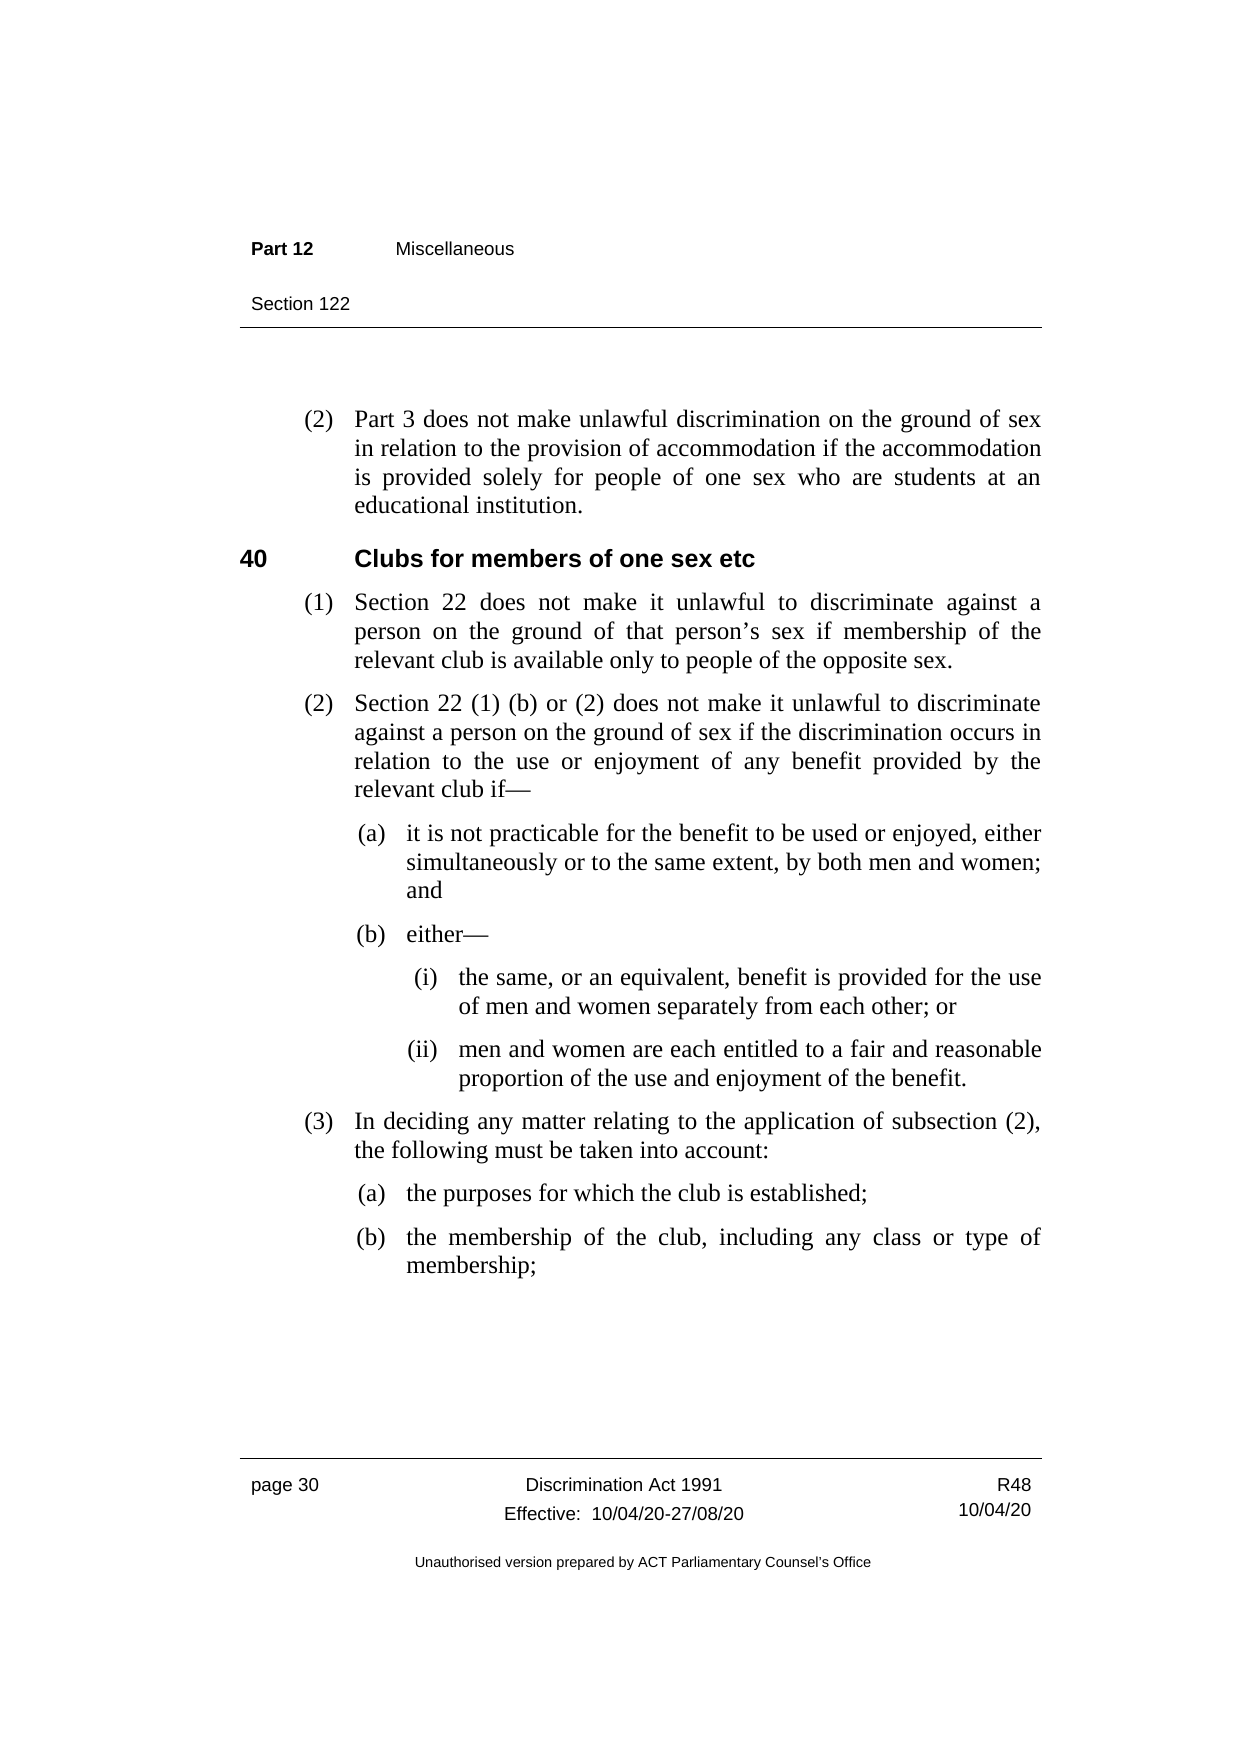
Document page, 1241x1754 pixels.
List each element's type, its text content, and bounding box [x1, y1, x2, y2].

text (ii) men and women are each entitled to a fair and reasonable proportion of the use and enjoyment of the benefit. [239, 1034, 1042, 1092]
text 40 Clubs for members of one sex etc [239, 544, 1042, 573]
text (1) Section 22 does not make it unlawful to discriminate against a person on the ground of that person’s sex if membership of the relevant club is available only to people of the opposite sex. [239, 587, 1042, 674]
text (i) the same, or an equivalent, benefit is provided for the use of men and women separately from each other; or [239, 962, 1042, 1019]
text (b) the membership of the club, including any class or type of membership; [239, 1222, 1042, 1279]
text (2) Part 3 does not make unlawful discrimination on the ground of sex in relation to the provision of accommodation if the accommodation is provided solely for people of one sex who are students at an educational institution. [239, 404, 1042, 519]
text (2) Section 22 (1) (b) or (2) does not make it unlawful to discriminate against a person on the ground of sex if the discrimination occurs in relation to the use or enjoyment of any benefit provided by the relevant club if— [239, 688, 1042, 803]
text (a) the purposes for which the club is established; [239, 1178, 1042, 1207]
text (b) either— [239, 919, 1042, 947]
text (3) In deciding any matter relating to the application of subsection (2), the following must be taken into account: [239, 1106, 1042, 1164]
text (a) it is not practicable for the benefit to be used or enjoyed, either simultaneously or to the same extent, by both men and women; and [239, 818, 1042, 904]
